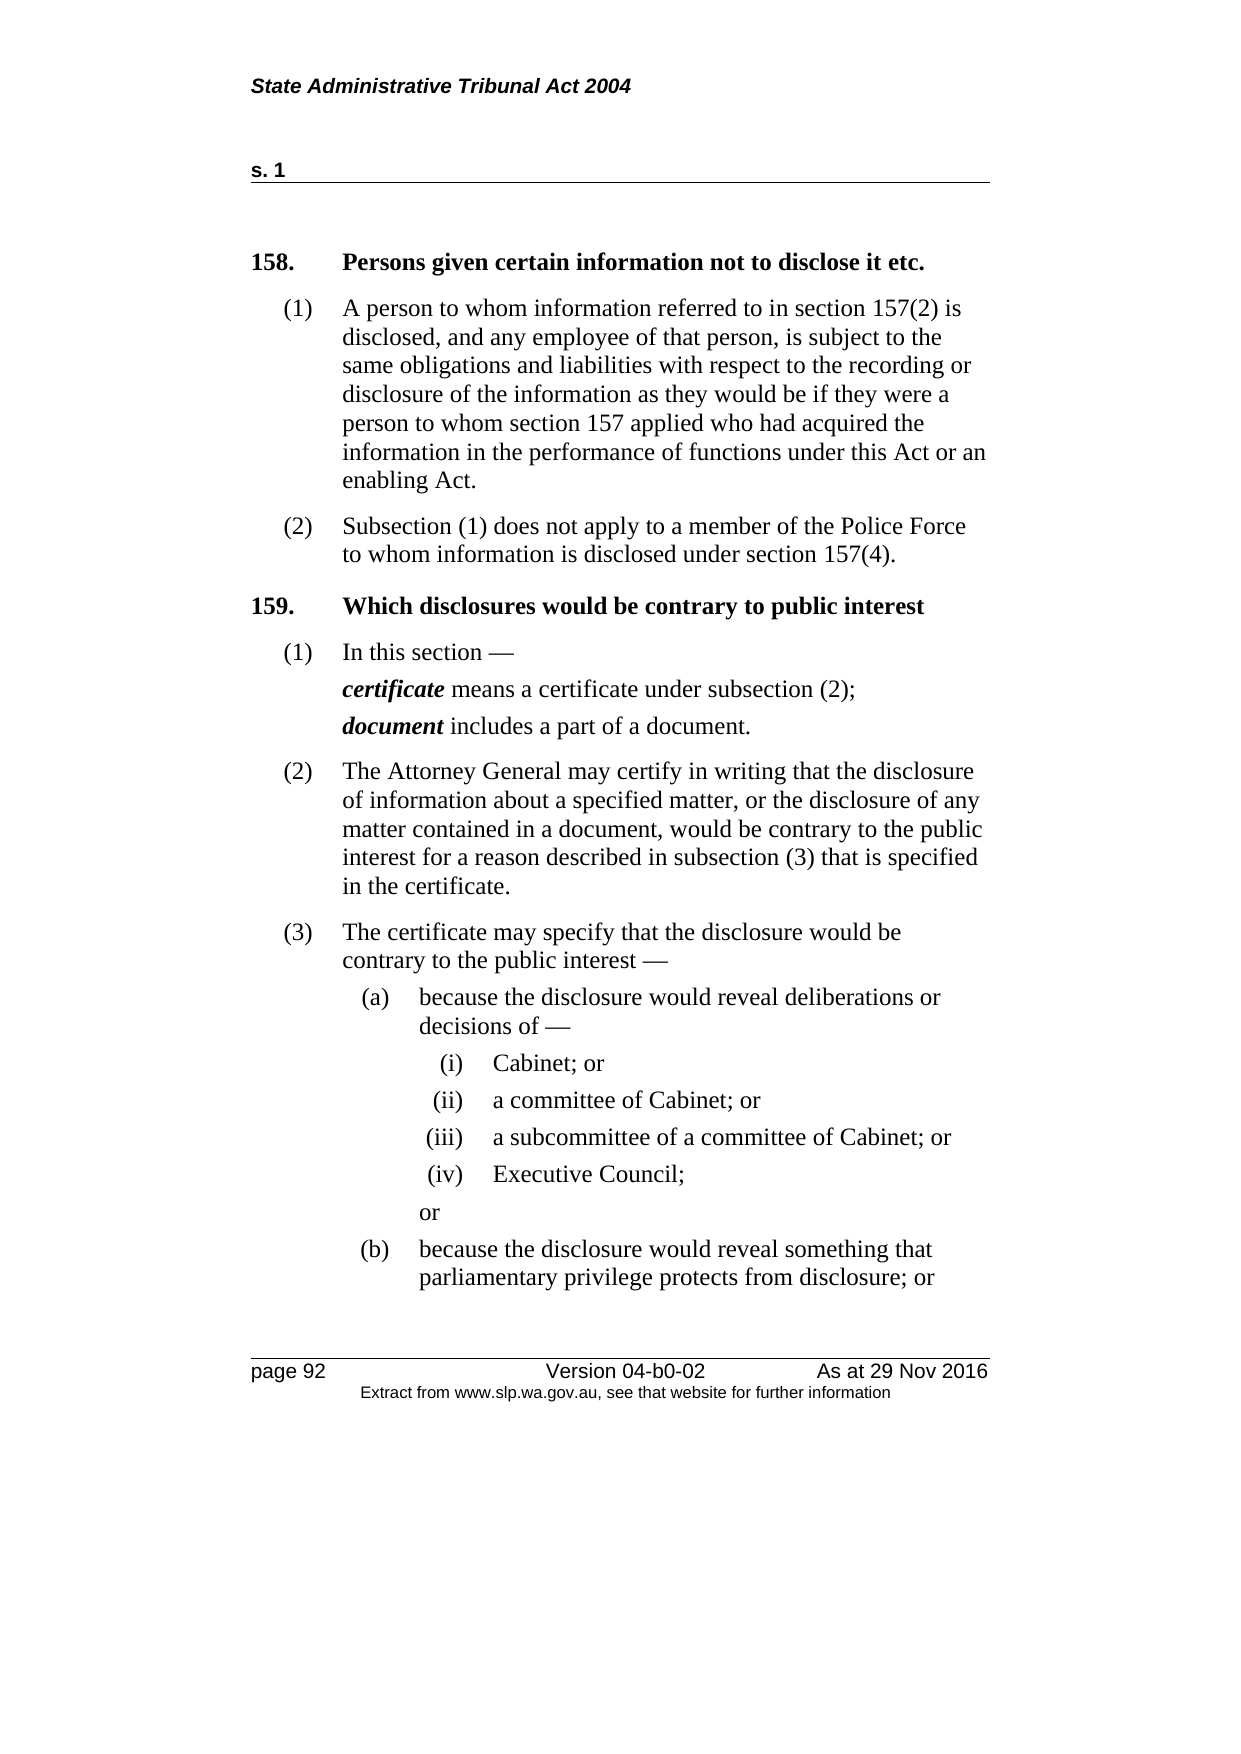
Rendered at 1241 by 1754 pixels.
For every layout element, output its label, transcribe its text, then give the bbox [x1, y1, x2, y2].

subtitle 159. Which disclosures would be contrary to public interest [251, 591, 990, 620]
subtitle 158. Persons given certain information not to disclose it etc. [251, 247, 990, 276]
text (3) The certificate may specify that the disclosure would be contrary to the public interest — [251, 917, 990, 974]
text document includes a part of a document. [251, 711, 990, 739]
text (ii) a committee of Cabinet; or [251, 1085, 990, 1114]
text certificate means a certificate under subsection (2); [251, 674, 990, 702]
text (2) The Attorney General may certify in writing that the disclosure of information about a specified matter, or the disclosure of any matter contained in a document, would be contrary to the public interest for a reason described in subsection (3) that is specified in the certificate. [251, 756, 990, 900]
text (2) Subsection (1) does not apply to a member of the Police Force to whom information is disclosed under section 157(4). [251, 511, 990, 568]
text (b) because the disclosure would reveal something that parliamentary privilege protects from disclosure; or [251, 1234, 990, 1291]
text (1) A person to whom information referred to in section 157(2) is disclosed, and any employee of that person, is subject to the same obligations and liabilities with respect to the recording or disclosure of the information as they would be if they were a person to whom section 157 applied who had acquired the information in the performance of functions under this Act or an enabling Act. [251, 293, 990, 494]
text (iv) Executive Council; [251, 1159, 990, 1188]
text (i) Cabinet; or [251, 1048, 990, 1077]
text or [251, 1197, 990, 1225]
text (a) because the disclosure would reveal deliberations or decisions of — [251, 982, 990, 1040]
text (1) In this section — [251, 637, 990, 665]
text (iii) a subcommittee of a committee of Cabinet; or [251, 1122, 990, 1151]
